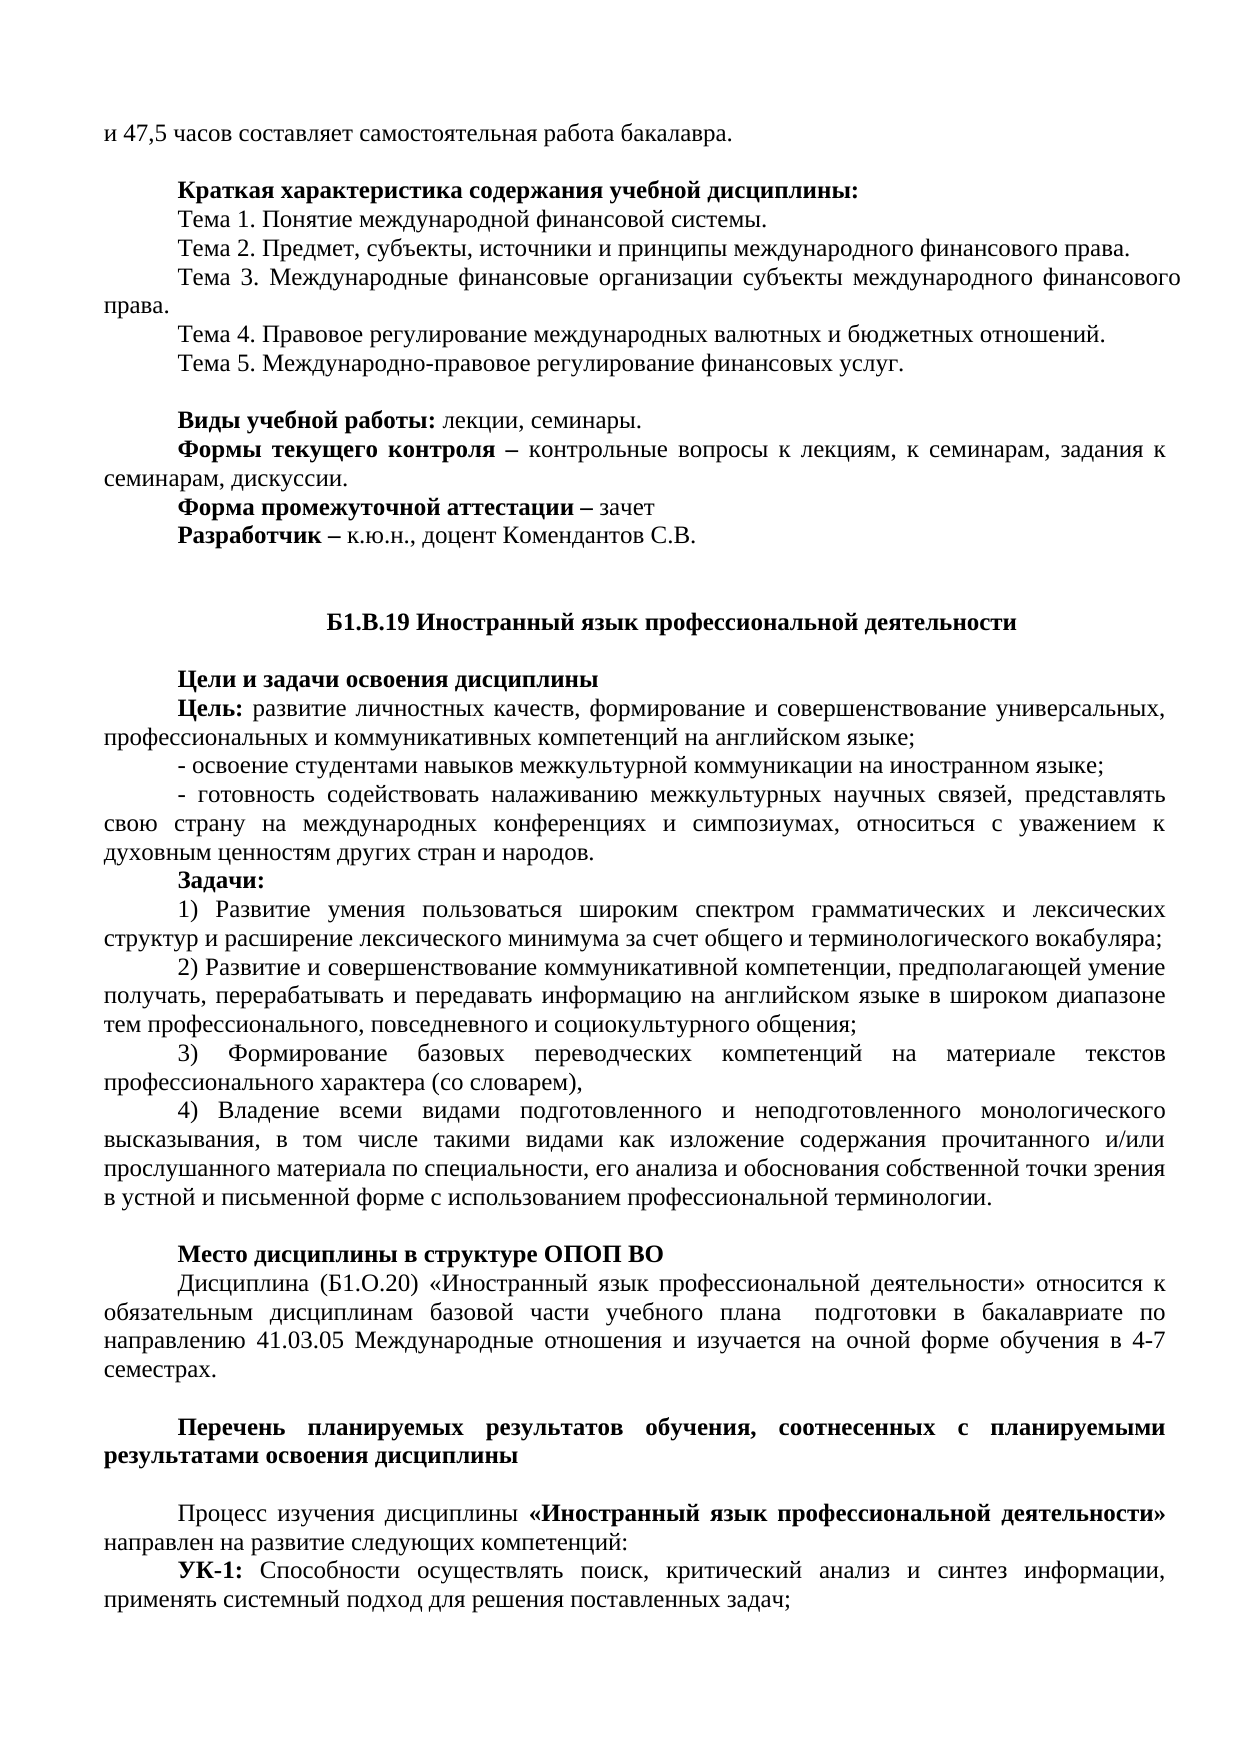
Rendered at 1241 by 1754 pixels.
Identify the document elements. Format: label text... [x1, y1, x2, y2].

list - освоение студентами навыков межкультурной коммуникации на иностранном языке; [103, 751, 1167, 779]
text Тема 4. Правовое регулирование международных валютных и бюджетных отношений. [103, 319, 1182, 348]
text Тема 3. Международные финансовые организации субъекты международного финансового права. [103, 262, 1182, 319]
text Место дисциплины в структуре ОПОП ВО [103, 1239, 1167, 1268]
text Перечень планируемых результатов обучения, соотнесенных с планируемыми результатами освоения дисциплины [103, 1412, 1167, 1469]
text Разработчик – к.ю.н., доцент Комендантов С.В. [103, 521, 1167, 549]
text УК-1: Способности осуществлять поиск, критический анализ и синтез информации, применять системный подход для решения поставленных задач; [103, 1556, 1167, 1613]
text 3) Формирование базовых переводческих компетенций на материале текстов профессионального характера (со словарем), [103, 1038, 1167, 1096]
text Тема 5. Международно-правовое регулирование финансовых услуг. [103, 348, 1182, 377]
text Формы текущего контроля – контрольные вопросы к лекциям, к семинарам, задания к семинарам, дискуссии. [103, 434, 1167, 492]
text Тема 1. Понятие международной финансовой системы. [103, 204, 1182, 233]
text Виды учебной работы: лекции, семинары. [103, 406, 1167, 434]
text Процесс изучения дисциплины «Иностранный язык профессиональной деятельности» направлен на развитие следующих компетенций: [103, 1498, 1167, 1556]
list - готовность содействовать налаживанию межкультурных научных связей, представлять свою страну на международных конференциях и симпозиумах, относиться с уважением к духовным ценностям других стран и народов. [103, 779, 1167, 866]
text Тема 2. Предмет, субъекты, источники и принципы международного финансового права. [103, 233, 1182, 262]
text Форма промежуточной аттестации – зачет [103, 492, 1167, 521]
list 2) Развитие и совершенствование коммуникативной компетенции, предполагающей умение получать, перерабатывать и передавать информацию на английском языке в широком диапазоне тем профессионального, повседневного и социокультурного общения; [103, 952, 1167, 1038]
list 1) Развитие умения пользоваться широким спектром грамматических и лексических структур и расширение лексического минимума за счет общего и терминологического вокабуляра; [103, 894, 1167, 952]
text Дисциплина (Б1.О.20) «Иностранный язык профессиональной деятельности» относится к обязательным дисциплинам базовой части учебного плана подготовки в бакалавриате по направлению 41.03.05 Международные отношения и изучается на очной форме обучения в 4-7 семестрах. [103, 1268, 1167, 1383]
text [103, 118, 1167, 147]
text Краткая характеристика содержания учебной дисциплины: [103, 176, 1167, 204]
text 4) Владение всеми видами подготовленного и неподготовленного монологического высказывания, в том числе такими видами как изложение содержания прочитанного и/или прослушанного материала по специальности, его анализа и обоснования собственной точки зрения в устной и письменной форме с использованием профессиональной терминологии. [103, 1096, 1167, 1211]
text Цели и задачи освоения дисциплины [103, 664, 1167, 693]
list Цель: развитие личностных качеств, формирование и совершенствование универсальных, профессиональных и коммуникативных компетенций на английском языке; [103, 693, 1167, 751]
text Б1.В.19 Иностранный язык профессиональной деятельности [103, 607, 1167, 636]
text Задачи: [103, 866, 1167, 894]
